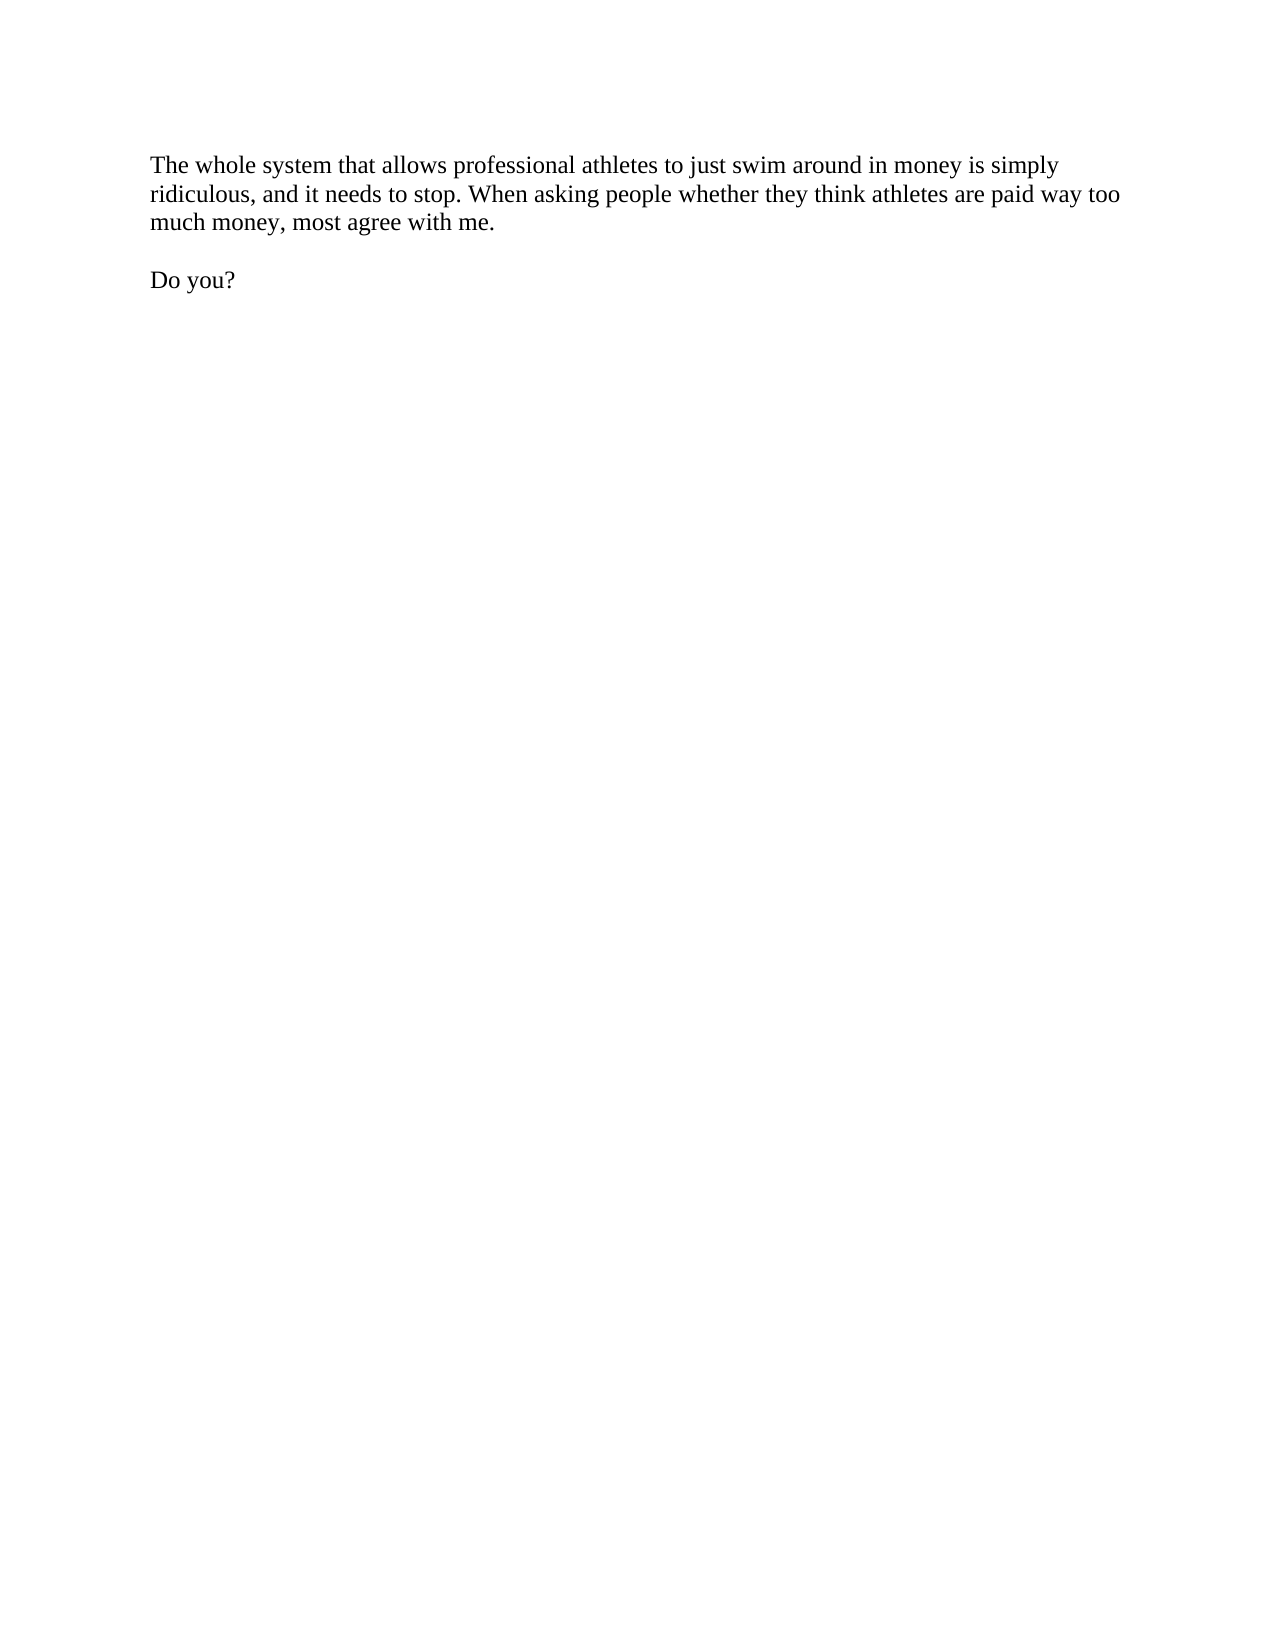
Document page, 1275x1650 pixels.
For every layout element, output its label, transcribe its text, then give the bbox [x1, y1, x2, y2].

text Do you? [150, 265, 1125, 294]
text The whole system that allows professional athletes to just swim around in money is simply ridiculous, and it needs to stop. When asking people whether they think athletes are paid way too much money, most agree with me. [150, 150, 1125, 236]
